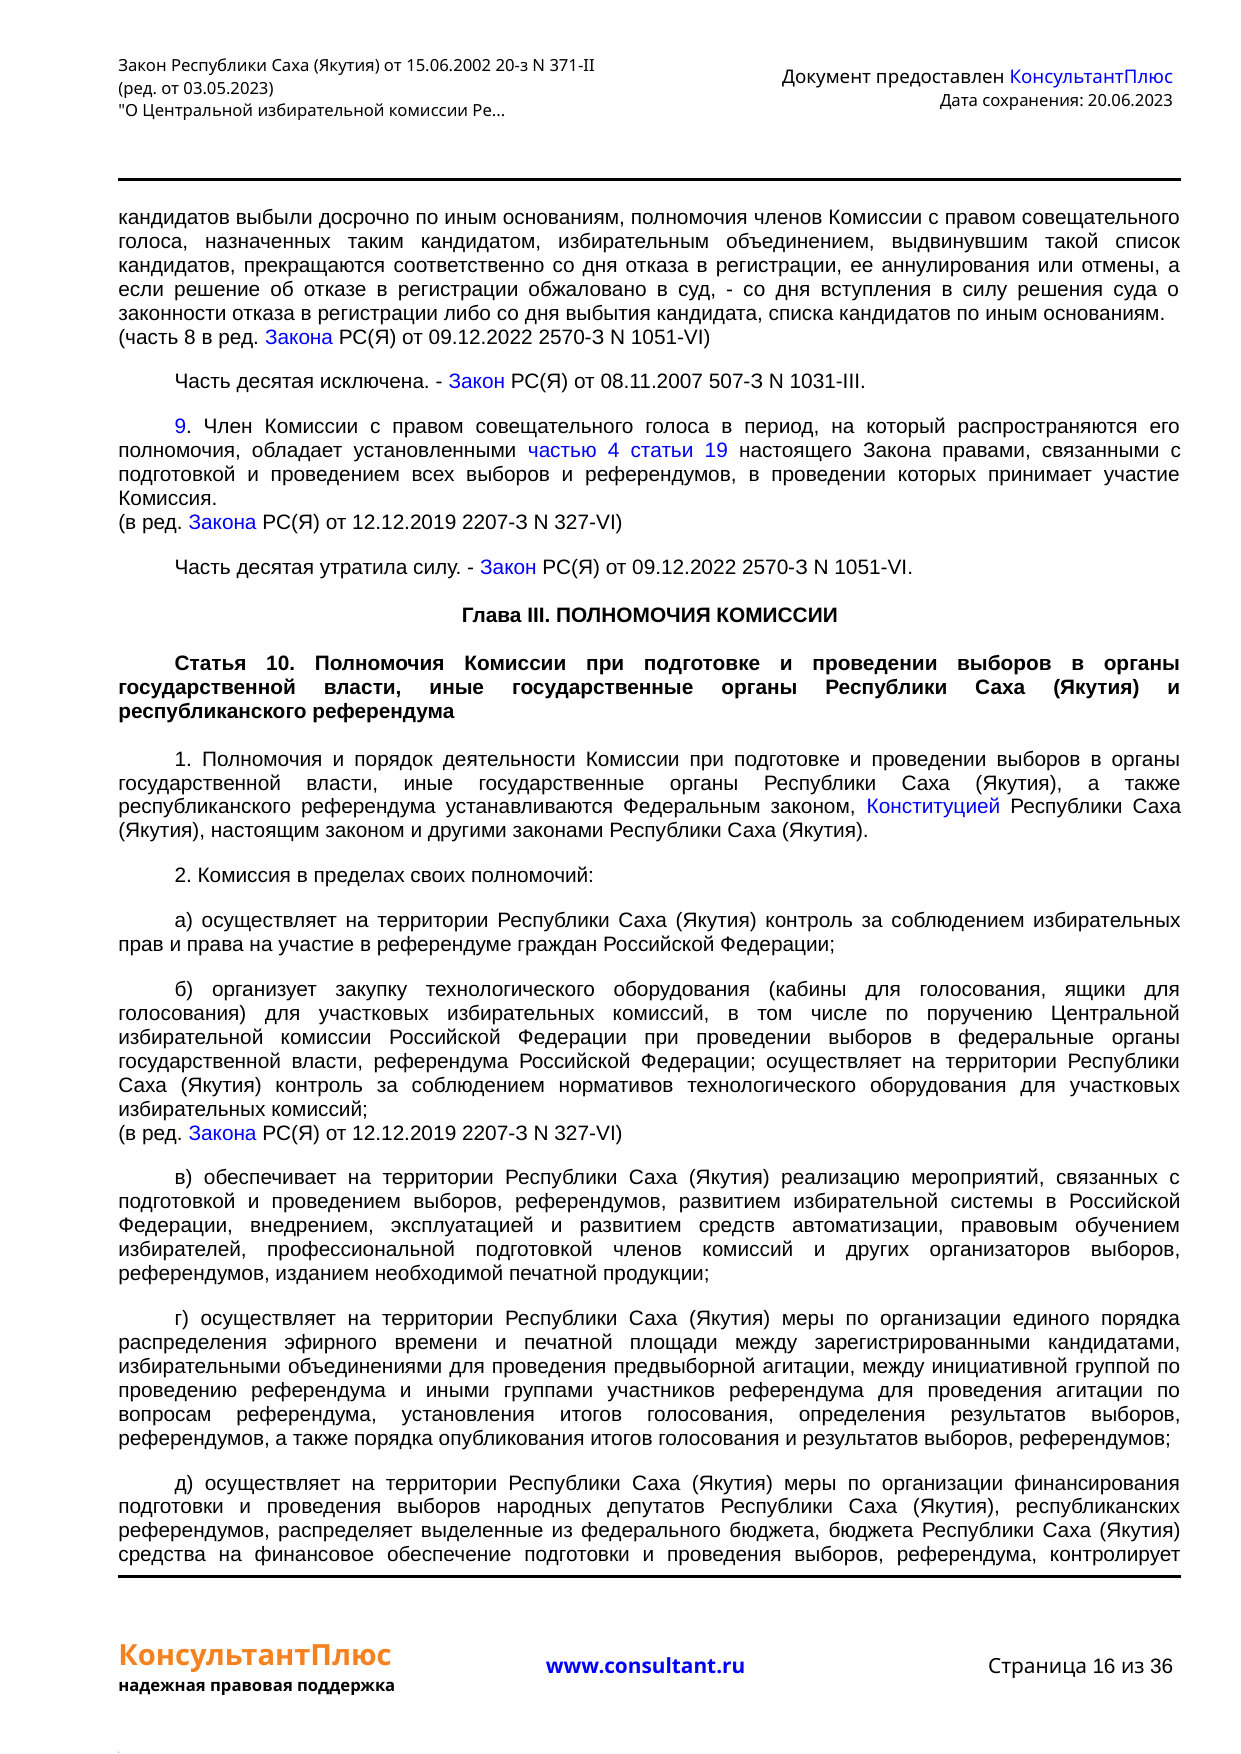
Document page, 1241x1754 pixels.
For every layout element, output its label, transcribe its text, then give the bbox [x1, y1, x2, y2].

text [118, 1470, 1181, 1566]
text Часть десятая исключена. - Закон РС(Я) от 08.11.2007 507-З N 1031-III. [118, 369, 1181, 393]
text в) обеспечивает на территории Республики Саха (Якутия) реализацию мероприятий, связанных с подготовкой и проведением выборов, референдумов, развитием избирательной системы в Российской Федерации, внедрением, эксплуатацией и развитием средств автоматизации, правовым обучением избирателей, профессиональной подготовкой членов комиссий и других организаторов выборов, референдумов, изданием необходимой печатной продукции; [118, 1165, 1181, 1285]
text Часть десятая утратила силу. - Закон РС(Я) от 09.12.2022 2570-З N 1051-VI. [118, 555, 1181, 579]
text г) осуществляет на территории Республики Саха (Якутия) меры по организации единого порядка распределения эфирного времени и печатной площади между зарегистрированными кандидатами, избирательными объединениями для проведения предвыборной агитации, между инициативной группой по проведению референдума и иными группами участников референдума для проведения агитации по вопросам референдума, установления итогов голосования, определения результатов выборов, референдумов, а также порядка опубликования итогов голосования и результатов выборов, референдумов; [118, 1306, 1181, 1449]
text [118, 205, 1181, 324]
title Глава III. ПОЛНОМОЧИЯ КОМИССИИ [118, 603, 1181, 627]
title Статья 10. Полномочия Комиссии при подготовке и проведении выборов в органы государственной власти, иные государственные органы Республики Саха (Якутия) и республиканского референдума [118, 651, 1181, 722]
text б) организует закупку технологического оборудования (кабины для голосования, ящики для голосования) для участковых избирательных комиссий, в том числе по поручению Центральной избирательной комиссии Российской Федерации при проведении выборов в федеральные органы государственной власти, референдума Российской Федерации; осуществляет на территории Республики Саха (Якутия) контроль за соблюдением нормативов технологического оборудования для участковых избирательных комиссий; [118, 977, 1181, 1120]
text а) осуществляет на территории Республики Саха (Якутия) контроль за соблюдением избирательных прав и права на участие в референдуме граждан Российской Федерации; [118, 908, 1181, 956]
text 9. Член Комиссии с правом совещательного голоса в период, на который распространяются его полномочия, обладает установленными частью 4 статьи 19 настоящего Закона правами, связанными с подготовкой и проведением всех выборов и референдумов, в проведении которых принимает участие Комиссия. [118, 414, 1181, 510]
text 1. Полномочия и порядок деятельности Комиссии при подготовке и проведении выборов в органы государственной власти, иные государственные органы Республики Саха (Якутия), а также республиканского референдума устанавливаются Федеральным законом, Конституцией Республики Саха (Якутия), настоящим законом и другими законами Республики Саха (Якутия). [118, 746, 1181, 842]
text (в ред. Закона РС(Я) от 12.12.2019 2207-З N 327-VI) [118, 1120, 1181, 1144]
text (в ред. Закона РС(Я) от 12.12.2019 2207-З N 327-VI) [118, 510, 1181, 534]
text 2. Комиссия в пределах своих полномочий: [118, 863, 1181, 887]
text (часть 8 в ред. Закона РС(Я) от 09.12.2022 2570-З N 1051-VI) [118, 324, 1181, 348]
